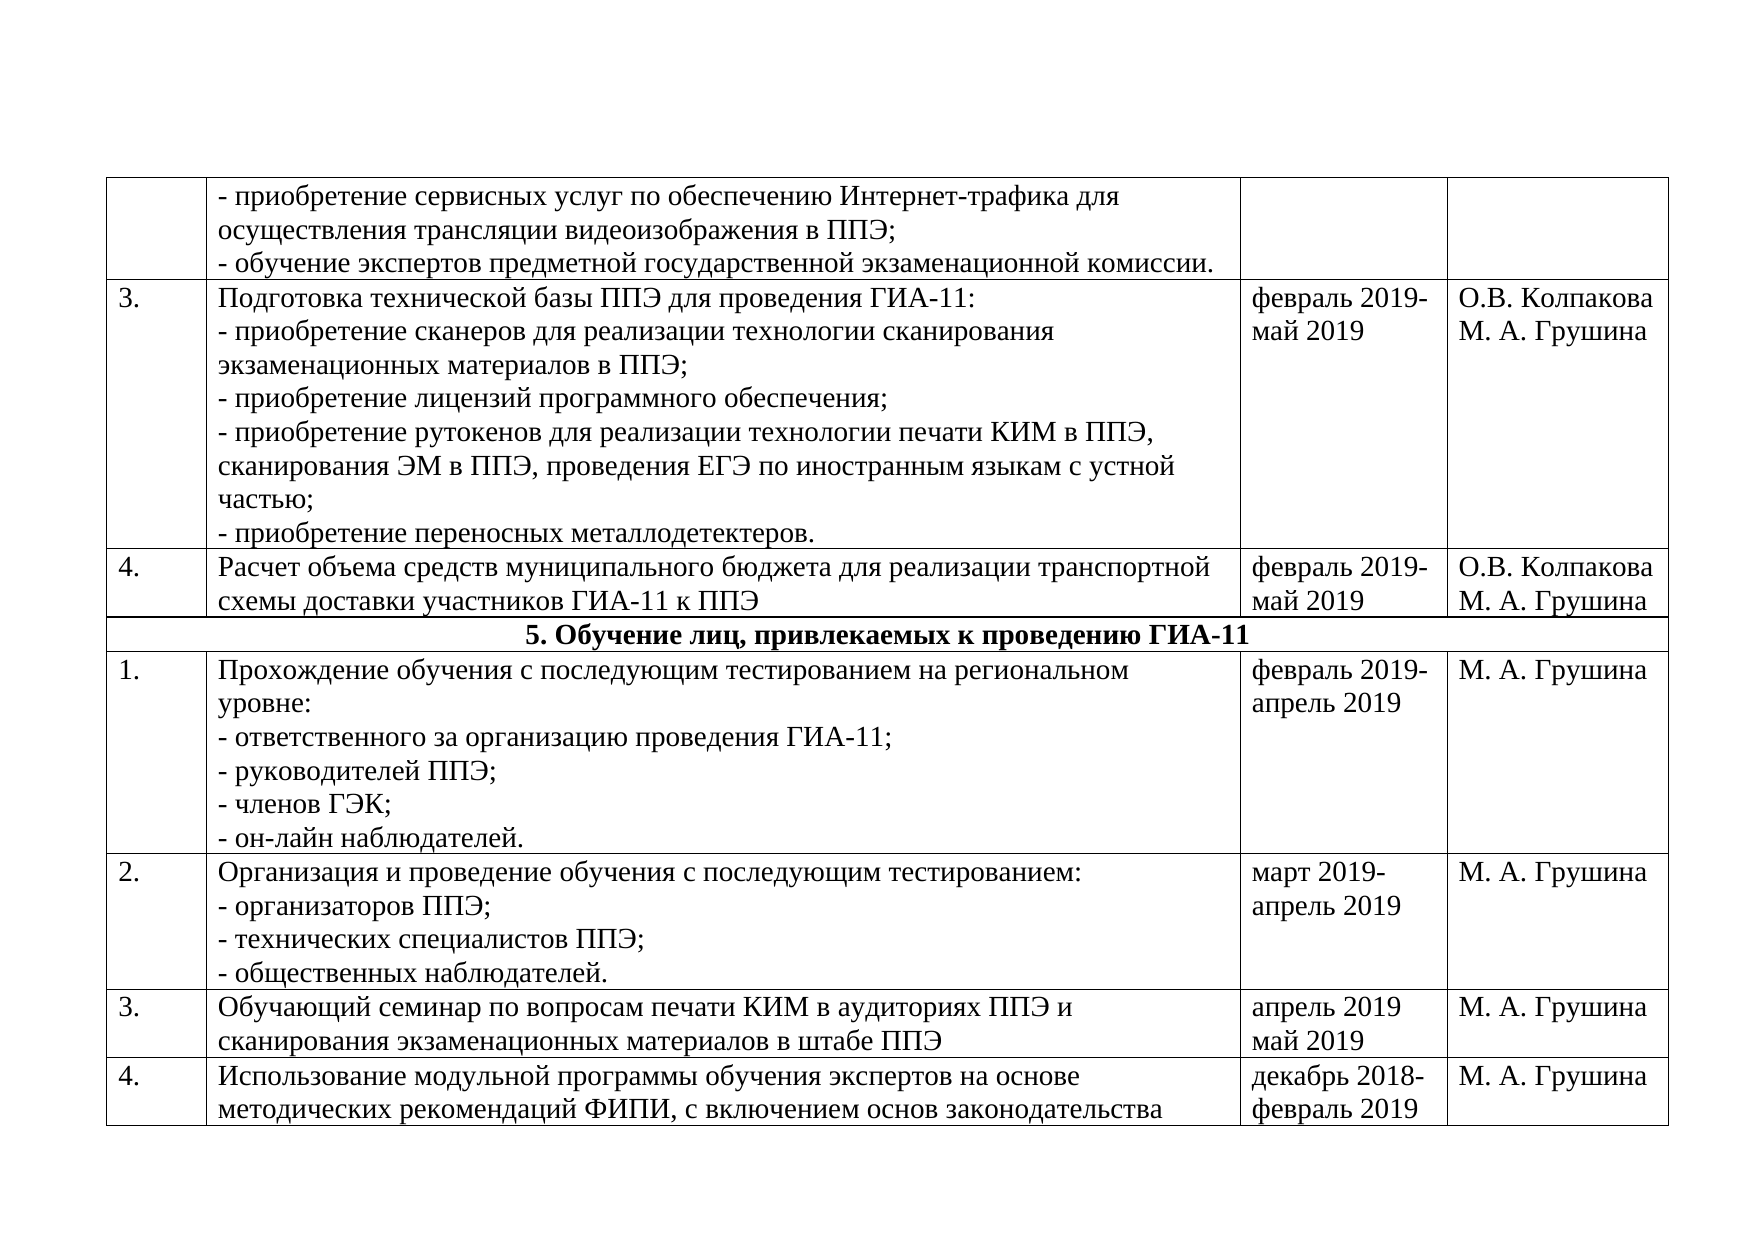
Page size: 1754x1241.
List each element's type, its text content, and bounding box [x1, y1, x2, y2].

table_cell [1241, 178, 1447, 279]
table_cell О.В. Колпакова М. А. Грушина [1448, 549, 1668, 616]
table_cell [107, 854, 206, 988]
table_cell [107, 549, 206, 616]
table_cell [107, 652, 206, 853]
table_cell [107, 1058, 206, 1125]
table_cell Обучающий семинар по вопросам печати КИМ в аудиториях ППЭ и сканирования экзаменационных материалов в штабе ППЭ [207, 990, 1240, 1057]
table_cell апрель 2019 май 2019 [1241, 990, 1447, 1057]
table_cell Прохождение обучения с последующим тестированием на региональном уровне: - ответственного за организацию проведения ГИА-11; - руководителей ППЭ; - членов ГЭК; - он-лайн наблюдателей. [207, 652, 1240, 853]
table_cell Подготовка технической базы ППЭ для проведения ГИА-11: - приобретение сканеров для реализации технологии сканирования экзаменационных материалов в ППЭ; - приобретение лицензий программного обеспечения; - приобретение рутокенов для реализации технологии печати КИМ в ППЭ, сканирования ЭМ в ППЭ, проведения ЕГЭ по иностранным языкам с устной частью; - приобретение переносных металлодетектеров. [207, 280, 1240, 548]
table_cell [1448, 178, 1668, 279]
table_cell февраль 2019- апрель 2019 [1241, 652, 1447, 853]
table_cell М. А. Грушина [1448, 1058, 1668, 1125]
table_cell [1241, 1058, 1447, 1125]
table_cell [107, 990, 206, 1057]
table_cell М. А. Грушина [1448, 990, 1668, 1057]
table_cell М. А. Грушина [1448, 652, 1668, 853]
table_cell 5. Обучение лиц, привлекаемых к проведению ГИА-11 [107, 618, 1668, 651]
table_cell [207, 178, 1240, 279]
table_cell [107, 280, 206, 548]
table_cell февраль 2019- май 2019 [1241, 280, 1447, 548]
table_cell О.В. Колпакова М. А. Грушина [1448, 280, 1668, 548]
table_cell [107, 178, 206, 279]
table_cell Расчет объема средств муниципального бюджета для реализации транспортной схемы доставки участников ГИА-11 к ППЭ [207, 549, 1240, 616]
table_cell Организация и проведение обучения с последующим тестированием: - организаторов ППЭ; - технических специалистов ППЭ; - общественных наблюдателей. [207, 854, 1240, 988]
table_cell февраль 2019- май 2019 [1241, 549, 1447, 616]
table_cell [207, 1058, 1240, 1125]
table_cell М. А. Грушина [1448, 854, 1668, 988]
table_cell март 2019- апрель 2019 [1241, 854, 1447, 988]
